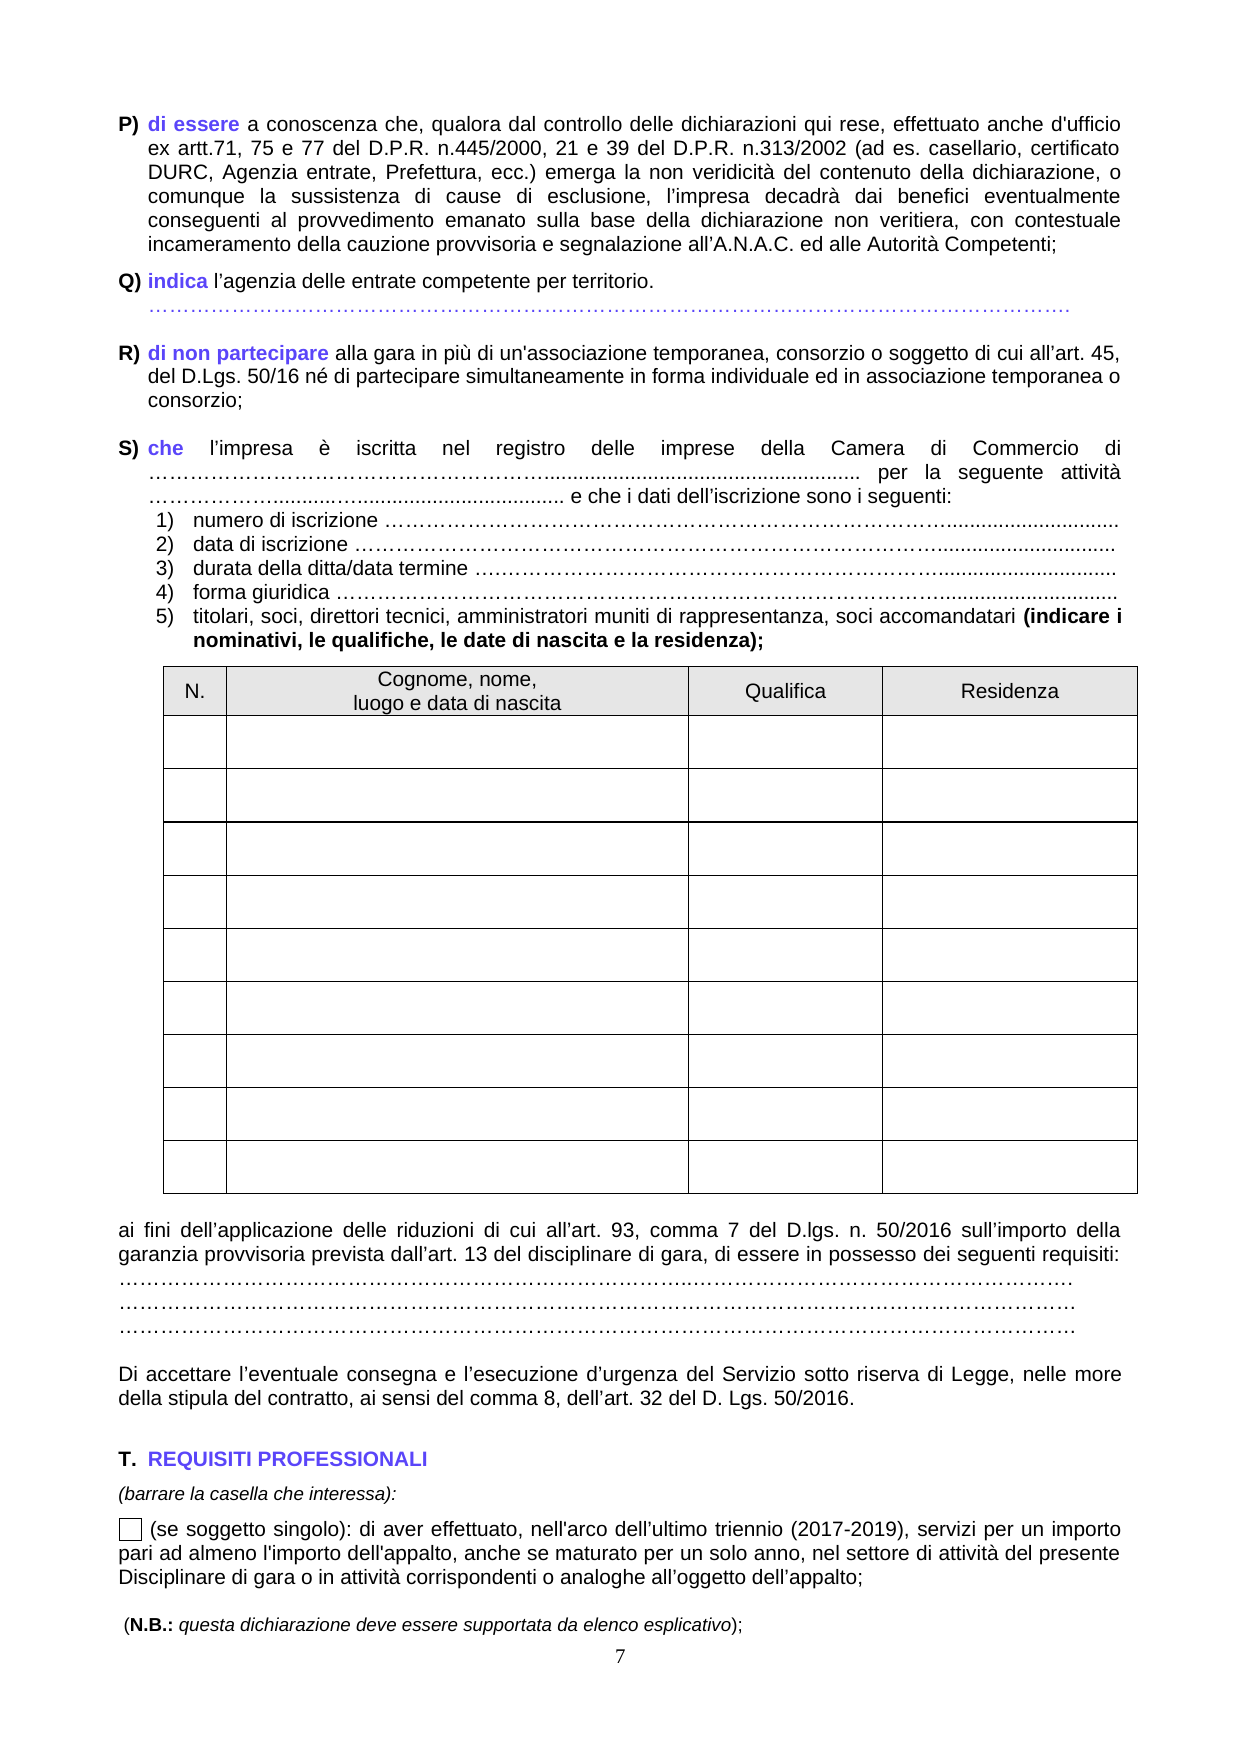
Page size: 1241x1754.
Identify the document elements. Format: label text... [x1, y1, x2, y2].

table_cell [883, 929, 1137, 981]
table_cell [689, 716, 882, 768]
table_cell [227, 769, 688, 821]
text ………………………………………………………………………………………………………………………… [118, 1290, 1122, 1314]
table_cell [883, 1035, 1137, 1087]
list titolari, soci, direttori tecnici, amministratori muniti di rappresentanza, soci accomandatari (indicare i nominativi, le qualifiche, le date di nascita e la residenza); [156, 604, 1122, 652]
table_cell [689, 876, 882, 928]
list REQUISITI PROFESSIONALI [118, 1446, 1122, 1470]
list numero di iscrizione ……………………………………………………………………….............................. [156, 508, 1122, 532]
text ……………………………………………………………………………………………………………………. [148, 292, 1122, 316]
table_cell [227, 823, 688, 874]
table_cell [164, 1088, 226, 1140]
list che l’impresa è iscritta nel registro delle imprese della Camera di Commercio di …………………………………………………....................................................... per la seguente attività ………………...........….................................... e che i dati dell’iscrizione sono i seguenti: [118, 436, 1122, 508]
table_cell [883, 823, 1137, 874]
table_cell [883, 716, 1137, 768]
table_cell [883, 769, 1137, 821]
table_cell [164, 716, 226, 768]
table_cell [164, 823, 226, 874]
table_cell [689, 769, 882, 821]
table_header N. [164, 667, 226, 715]
list durata della ditta/data termine ….………………………………………………………............................... [156, 556, 1122, 580]
table_cell [227, 1141, 688, 1193]
table_cell [883, 1088, 1137, 1140]
table_cell [164, 982, 226, 1034]
table_cell [227, 929, 688, 981]
text (se soggetto singolo): di aver effettuato, nell'arco dell’ultimo triennio (2017-2019), servizi per un importo pari ad almeno l'importo dell'appalto, anche se maturato per un solo anno, nel settore di attività del presente Disciplinare di gara o in attività corrispondenti o analoghe all’oggetto dell’appalto; [118, 1517, 1122, 1589]
table_cell [164, 1141, 226, 1193]
table_cell [164, 876, 226, 928]
table_cell [227, 876, 688, 928]
list data di iscrizione …………………………………………………………………………............................... [156, 532, 1122, 556]
table_cell [164, 929, 226, 981]
table_cell [227, 982, 688, 1034]
table_cell [689, 823, 882, 874]
text Di accettare l’eventuale consegna e l’esecuzione d’urgenza del Servizio sotto riserva di Legge, nelle more della stipula del contratto, ai sensi del comma 8, dell’art. 32 del D. Lgs. 50/2016. [118, 1362, 1122, 1410]
table_cell [883, 876, 1137, 928]
table_cell [689, 982, 882, 1034]
list di non partecipare alla gara in più di un'associazione temporanea, consorzio o soggetto di cui all’art. 45, del D.Lgs. 50/16 né di partecipare simultaneamente in forma individuale ed in associazione temporanea o consorzio; [118, 340, 1122, 412]
table_cell [689, 1141, 882, 1193]
table_header Qualifica [689, 667, 882, 715]
table_cell [227, 1035, 688, 1087]
table_header Cognome, nome, luogo e data di nascita [227, 667, 688, 715]
list indica l’agenzia delle entrate competente per territorio. [118, 268, 1122, 292]
text (barrare la casella che interessa): [118, 1483, 1122, 1504]
table_cell [883, 982, 1137, 1034]
table_cell [227, 716, 688, 768]
text ………………………………………………………………………………………………………………………… [118, 1314, 1122, 1338]
table_cell [689, 929, 882, 981]
table_cell [164, 769, 226, 821]
table_header Residenza [883, 667, 1137, 715]
text ai fini dell’applicazione delle riduzioni di cui all’art. 93, comma 7 del D.lgs. n. 50/2016 sull’importo della garanzia provvisoria prevista dall’art. 13 del disciplinare di gara, di essere in possesso dei seguenti requisiti: ………………………………………………………………………..………………………………………………. [118, 1218, 1122, 1290]
table_cell [689, 1035, 882, 1087]
list forma giuridica ……………………………………………………………………………............................... [156, 580, 1122, 604]
table_cell [689, 1088, 882, 1140]
list di essere a conoscenza che, qualora dal controllo delle dichiarazioni qui rese, effettuato anche d'ufficio ex artt.71, 75 e 77 del D.P.R. n.445/2000, 21 e 39 del D.P.R. n.313/2002 (ad es. casellario, certificato DURC, Agenzia entrate, Prefettura, ecc.) emerga la non veridicità del contenuto della dichiarazione, o comunque la sussistenza di cause di esclusione, l’impresa decadrà dai benefici eventualmente conseguenti al provvedimento emanato sulla base della dichiarazione non veritiera, con contestuale incameramento della cauzione provvisoria e segnalazione all’A.N.A.C. ed alle Autorità Competenti; [118, 112, 1122, 256]
table_cell [227, 1088, 688, 1140]
text (N.B.: questa dichiarazione deve essere supportata da elenco esplicativo); [118, 1614, 1122, 1635]
table_cell [883, 1141, 1137, 1193]
table_cell [164, 1035, 226, 1087]
